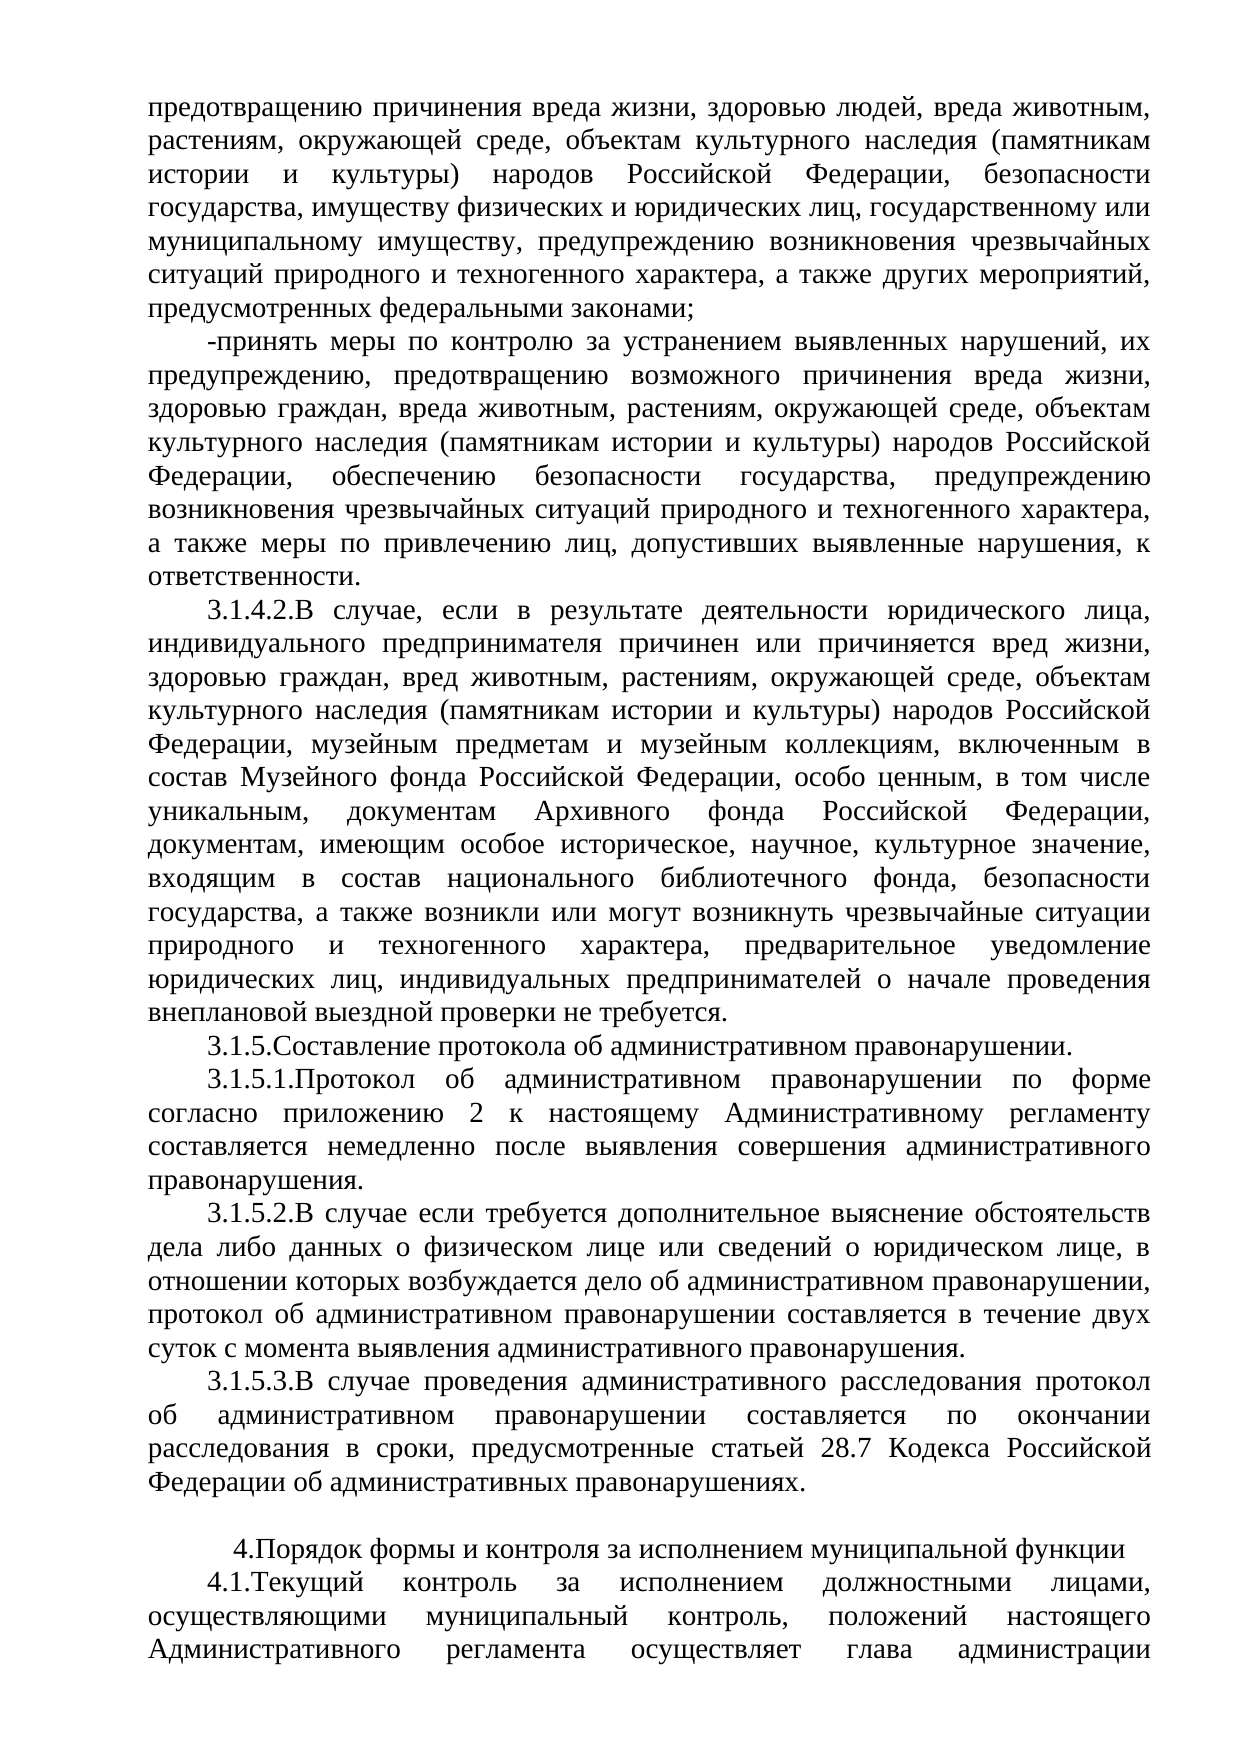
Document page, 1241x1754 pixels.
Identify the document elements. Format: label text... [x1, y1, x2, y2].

text 3.1.5.1.Протокол об административном правонарушении по форме согласно приложению 2 к настоящему Административному регламенту составляется немедленно после выявления совершения административного правонарушения. [148, 1061, 1152, 1196]
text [148, 89, 1152, 323]
text 4.Порядок формы и контроля за исполнением муниципальной функции [148, 1531, 1152, 1564]
text 3.1.5.Составление протокола об административном правонарушении. [148, 1028, 1152, 1061]
text 3.1.5.2.В случае если требуется дополнительное выяснение обстоятельств дела либо данных о физическом лице или сведений о юридическом лице, в отношении которых возбуждается дело об административном правонарушении, протокол об административном правонарушении составляется в течение двух суток с момента выявления административного правонарушения. [148, 1196, 1152, 1363]
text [148, 1564, 1152, 1665]
text 3.1.4.2.В случае, если в результате деятельности юридического лица, индивидуального предпринимателя причинен или причиняется вред жизни, здоровью граждан, вред животным, растениям, окружающей среде, объектам культурного наследия (памятникам истории и культуры) народов Российской Федерации, музейным предметам и музейным коллекциям, включенным в состав Музейного фонда Российской Федерации, особо ценным, в том числе уникальным, документам Архивного фонда Российской Федерации, документам, имеющим особое историческое, научное, культурное значение, входящим в состав национального библиотечного фонда, безопасности государства, а также возникли или могут возникнуть чрезвычайные ситуации природного и техногенного характера, предварительное уведомление юридических лиц, индивидуальных предпринимателей о начале проведения внеплановой выездной проверки не требуется. [148, 592, 1152, 1028]
text 3.1.5.3.В случае проведения административного расследования протокол об административном правонарушении составляется по окончании расследования в сроки, предусмотренные статьей 28.7 Кодекса Российской Федерации об административных правонарушениях. [148, 1363, 1152, 1497]
text -принять меры по контролю за устранением выявленных нарушений, их предупреждению, предотвращению возможного причинения вреда жизни, здоровью граждан, вреда животным, растениям, окружающей среде, объектам культурного наследия (памятникам истории и культуры) народов Российской Федерации, обеспечению безопасности государства, предупреждению возникновения чрезвычайных ситуаций природного и техногенного характера, а также меры по привлечению лиц, допустивших выявленные нарушения, к ответственности. [148, 323, 1152, 592]
